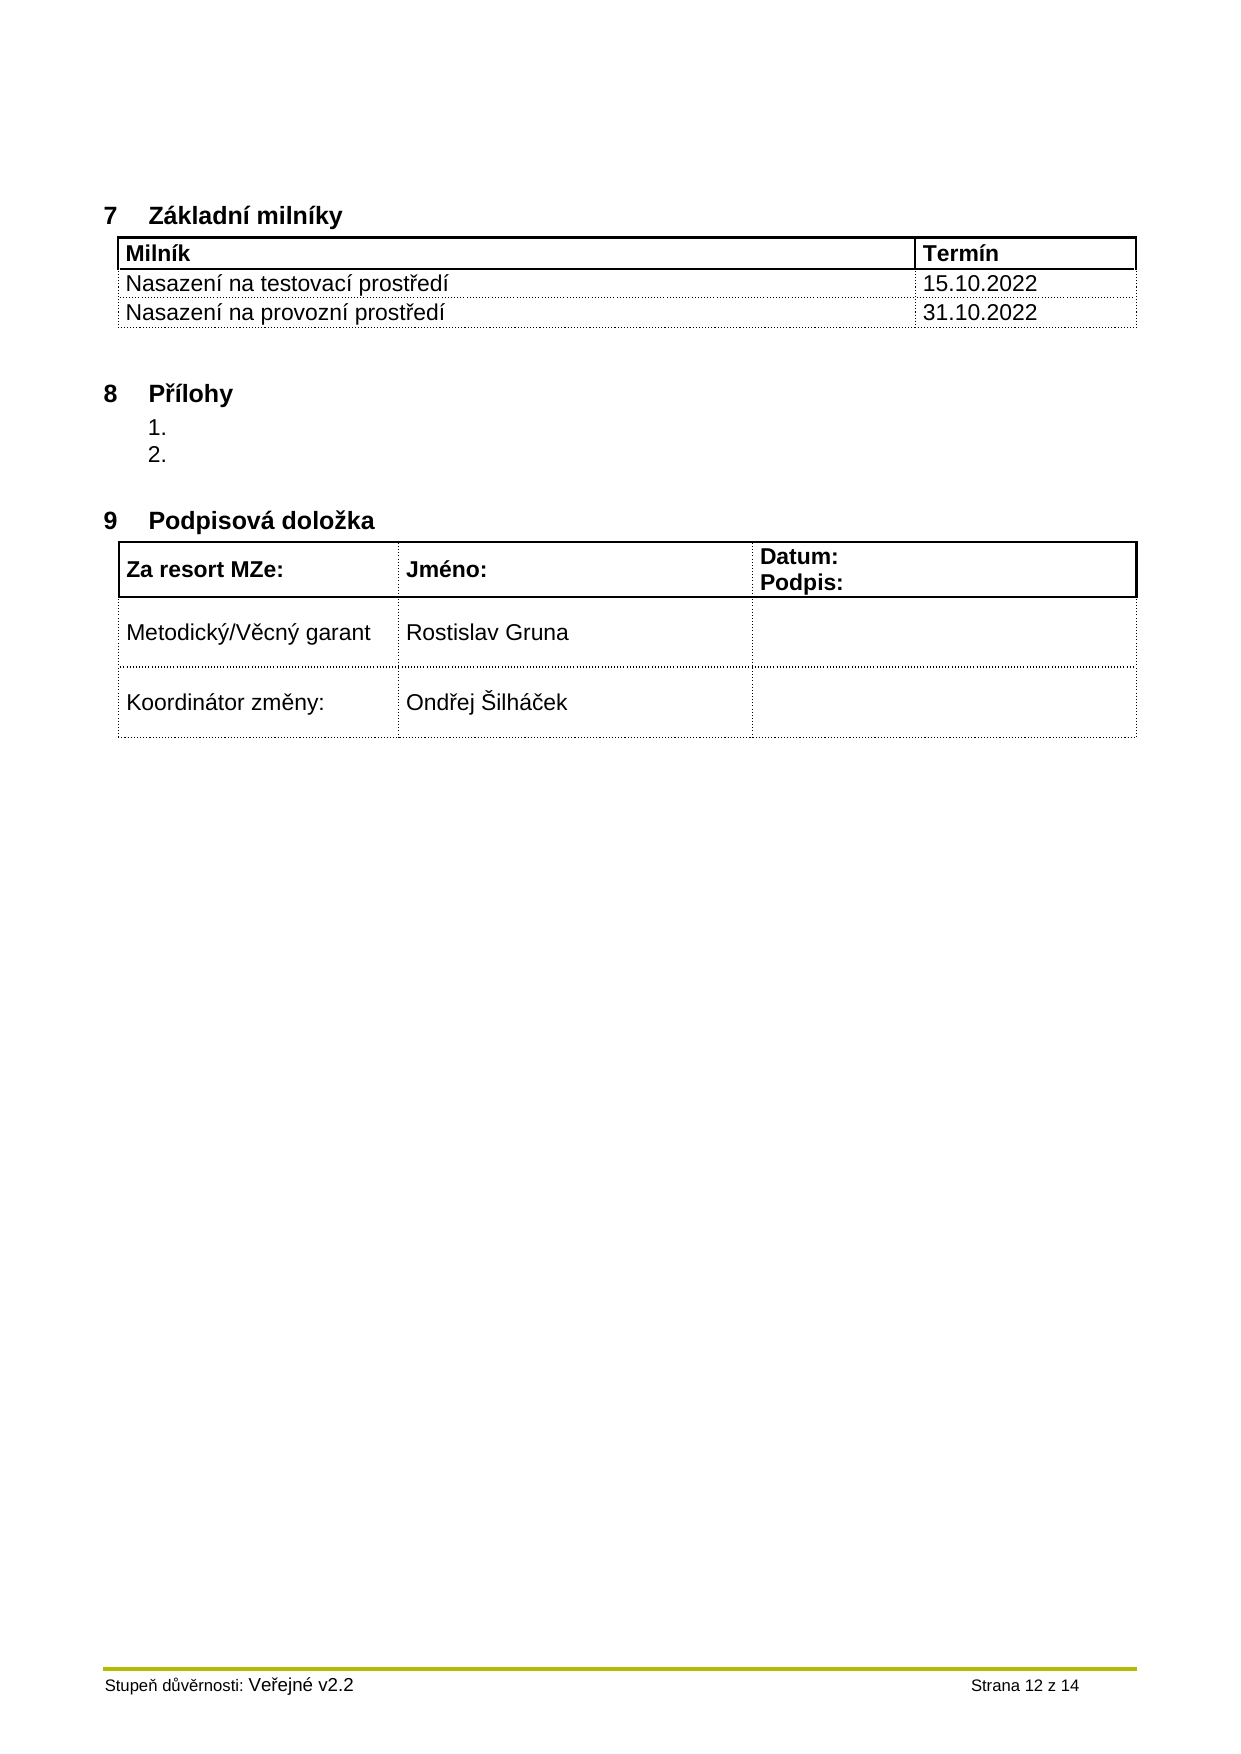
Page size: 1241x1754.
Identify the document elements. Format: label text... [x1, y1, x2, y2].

table_header Milník [119, 239, 914, 268]
table_header Termín [916, 239, 1135, 268]
table_header Za resort MZe: [120, 543, 398, 596]
text 1. [148, 414, 1092, 441]
table_cell Rostislav Gruna [399, 598, 752, 666]
table_cell Nasazení na provozní prostředí [118, 297, 915, 327]
table_cell 15.10.2022 [915, 268, 1136, 297]
table_cell Koordinátor změny: [119, 666, 398, 737]
table_cell [753, 666, 1136, 737]
table_header Jméno: [399, 543, 752, 596]
table_cell Metodický/Věcný garant [119, 598, 398, 666]
table_header Datum: Podpis: [753, 543, 1135, 596]
table_cell Ondřej Šilháček [399, 666, 752, 737]
table_cell [753, 598, 1136, 666]
table_cell Nasazení na testovací prostředí [118, 269, 915, 297]
subtitle Základní milníky [103, 201, 1092, 230]
table_cell 31.10.2022 [915, 297, 1136, 327]
subtitle Podpisová doložka [103, 506, 1092, 534]
text 2. [148, 441, 1092, 467]
subtitle Přílohy [103, 379, 1092, 408]
